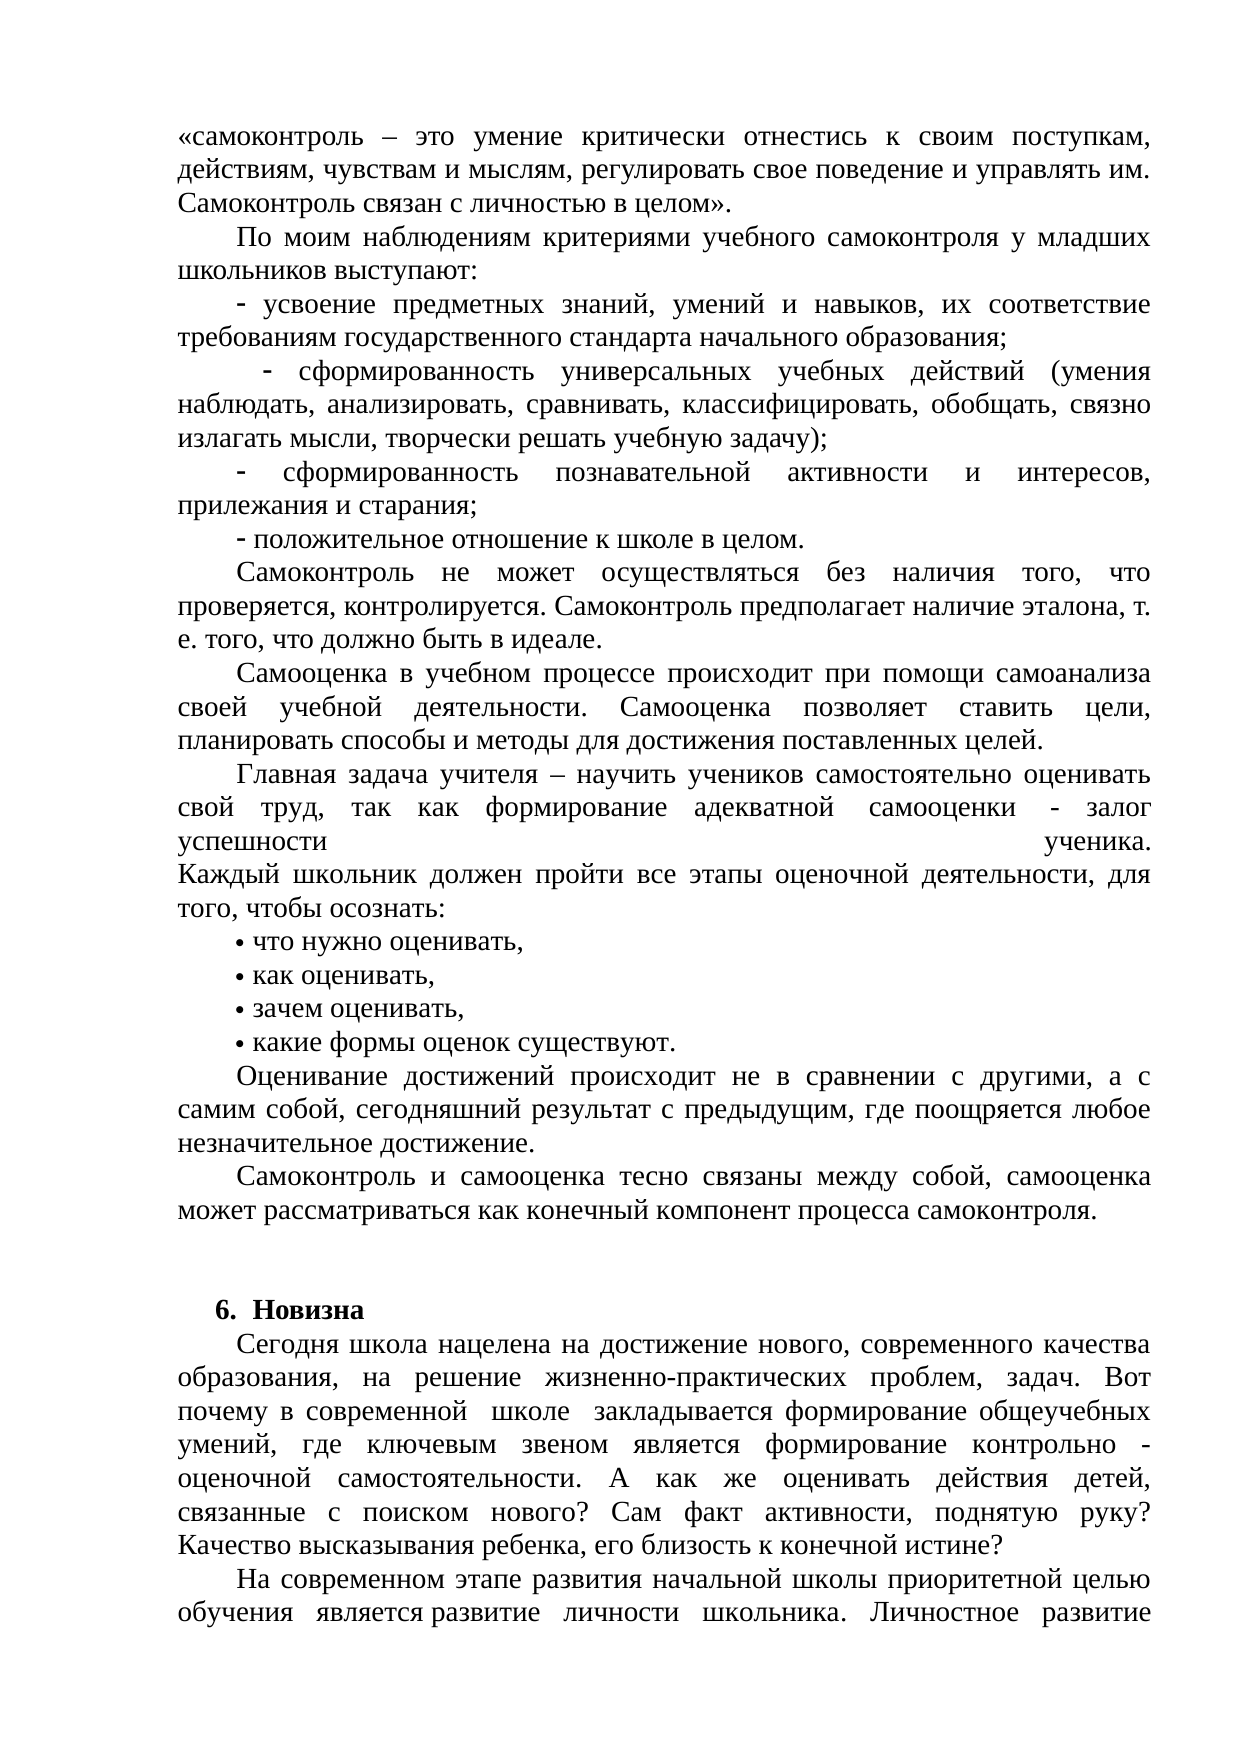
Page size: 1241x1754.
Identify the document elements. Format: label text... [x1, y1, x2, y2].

list что нужно оценивать, [177, 923, 1152, 957]
text Сегодня школа нацелена на достижение нового, современного качества образования, на решение жизненно-практических проблем, задач. Вот почему в современной школе закладывается формирование общеучебных умений, где ключевым звеном является формирование контрольно - оценочной самостоятельности. А как же оценивать действия детей, связанные с поиском нового? Сам факт активности, поднятую руку? Качество высказывания ребенка, его близость к конечной истине? [177, 1326, 1152, 1561]
list положительное отношение к школе в целом. [177, 521, 1152, 554]
list сформированность познавательной активности и интересов, прилежания и старания; [177, 454, 1152, 521]
text Самооценка в учебном процессе происходит при помощи самоанализа своей учебной деятельности. Самооценка позволяет ставить цели, планировать способы и методы для достижения поставленных целей. [177, 655, 1152, 756]
text Оценивание достижений происходит не в сравнении с другими, а с самим собой, сегодняшний результат с предыдущим, где поощряется любое незначительное достижение. [177, 1058, 1152, 1158]
list Новизна [215, 1292, 1152, 1326]
list Самоконтроль не может осуществляться без наличия того, что проверяется, контролируется. Самоконтроль предполагает наличие эталона, т. е. того, что должно быть в идеале. [177, 554, 1152, 655]
list По моим наблюдениям критериями учебного самоконтроля у младших школьников выступают: [177, 219, 1152, 286]
text Самоконтроль и самооценка тесно связаны между собой, самооценка может рассматриваться как конечный компонент процесса самоконтроля. [177, 1158, 1152, 1225]
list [177, 118, 1152, 219]
list зачем оценивать, [177, 991, 1152, 1024]
text Главная задача учителя – научить учеников самостоятельно оценивать свой труд, так как формирование адекватной самооценки - залог успешности ученика. Каждый школьник должен пройти все этапы оценочной деятельности, для того, чтобы осознать: [177, 756, 1152, 923]
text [177, 1561, 1152, 1628]
list как оценивать, [177, 957, 1152, 991]
list усвоение предметных знаний, умений и навыков, их соответствие требованиям государственного стандарта начального образования; [177, 286, 1152, 353]
list сформированность универсальных учебных действий (умения наблюдать, анализировать, сравнивать, классифицировать, обобщать, связно излагать мысли, творчески решать учебную задачу); [177, 353, 1152, 454]
list какие формы оценок существуют. [177, 1024, 1152, 1058]
